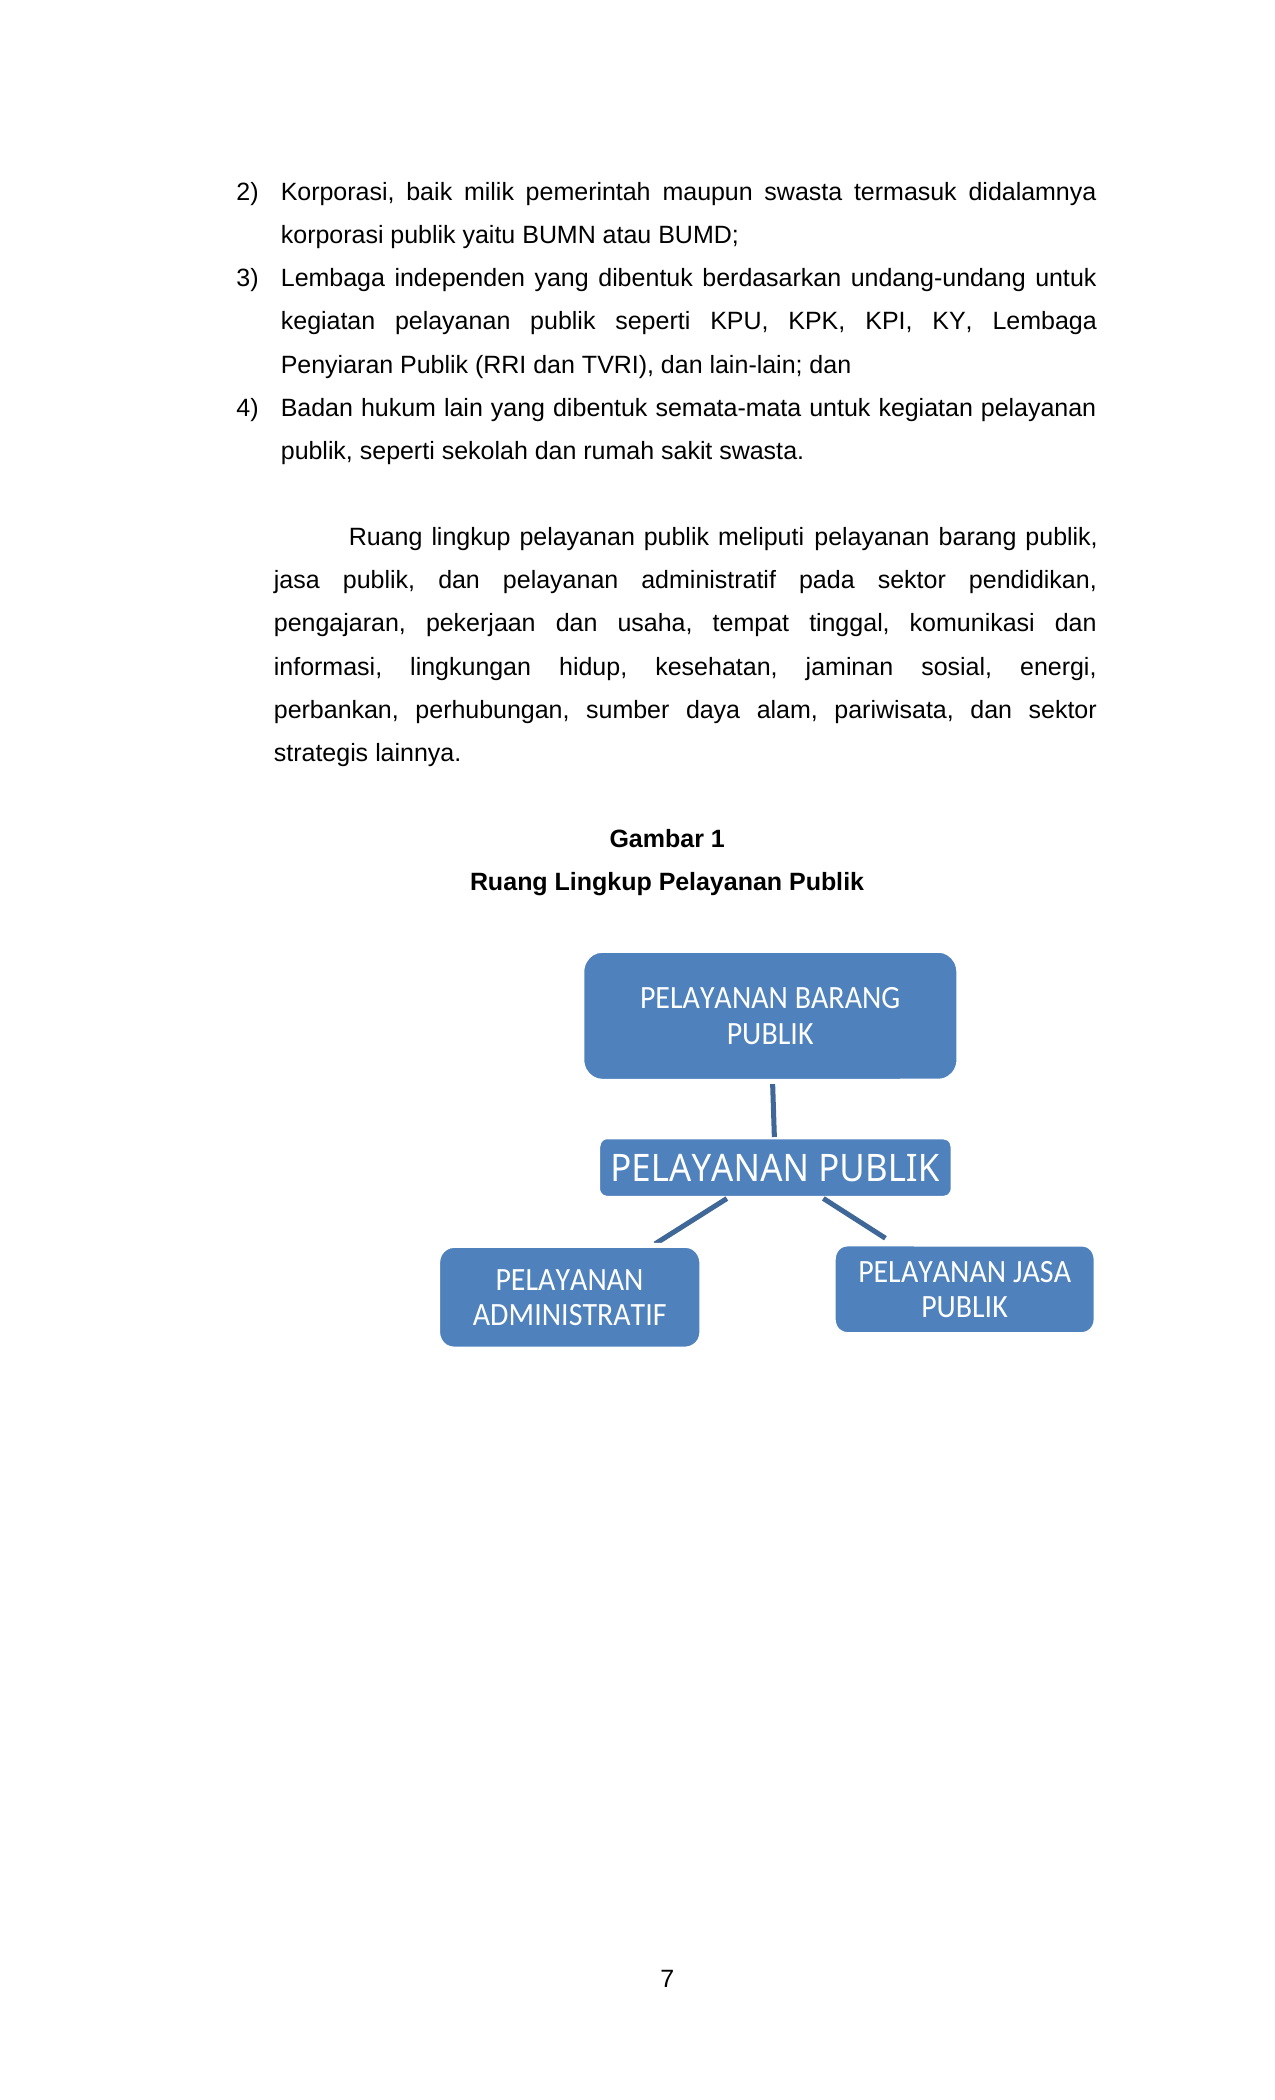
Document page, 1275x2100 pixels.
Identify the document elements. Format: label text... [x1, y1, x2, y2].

list Badan hukum lain yang dibentuk semata-mata untuk kegiatan pelayanan publik, seperti sekolah dan rumah sakit swasta. [236, 393, 1098, 465]
text Ruang lingkup pelayanan publik meliputi pelayanan barang publik, jasa publik, dan pelayanan administratif pada sektor pendidikan, pengajaran, pekerjaan dan usaha, tempat tinggal, komunikasi dan informasi, lingkungan hidup, kesehatan, jaminan sosial, energi, perbankan, perhubungan, sumber daya alam, pariwisata, dan sektor strategis lainnya. [274, 522, 1098, 767]
text Gambar 1 [236, 824, 1098, 853]
list Korporasi, baik milik pemerintah maupun swasta termasuk didalamnya korporasi publik yaitu BUMN atau BUMD; [236, 177, 1098, 249]
list Lembaga independen yang dibentuk berdasarkan undang-undang untuk kegiatan pelayanan publik seperti KPU, KPK, KPI, KY, Lembaga Penyiaran Publik (RRI dan TVRI), dan lain-lain; dan [236, 263, 1098, 378]
text Ruang Lingkup Pelayanan Publik [236, 867, 1098, 896]
